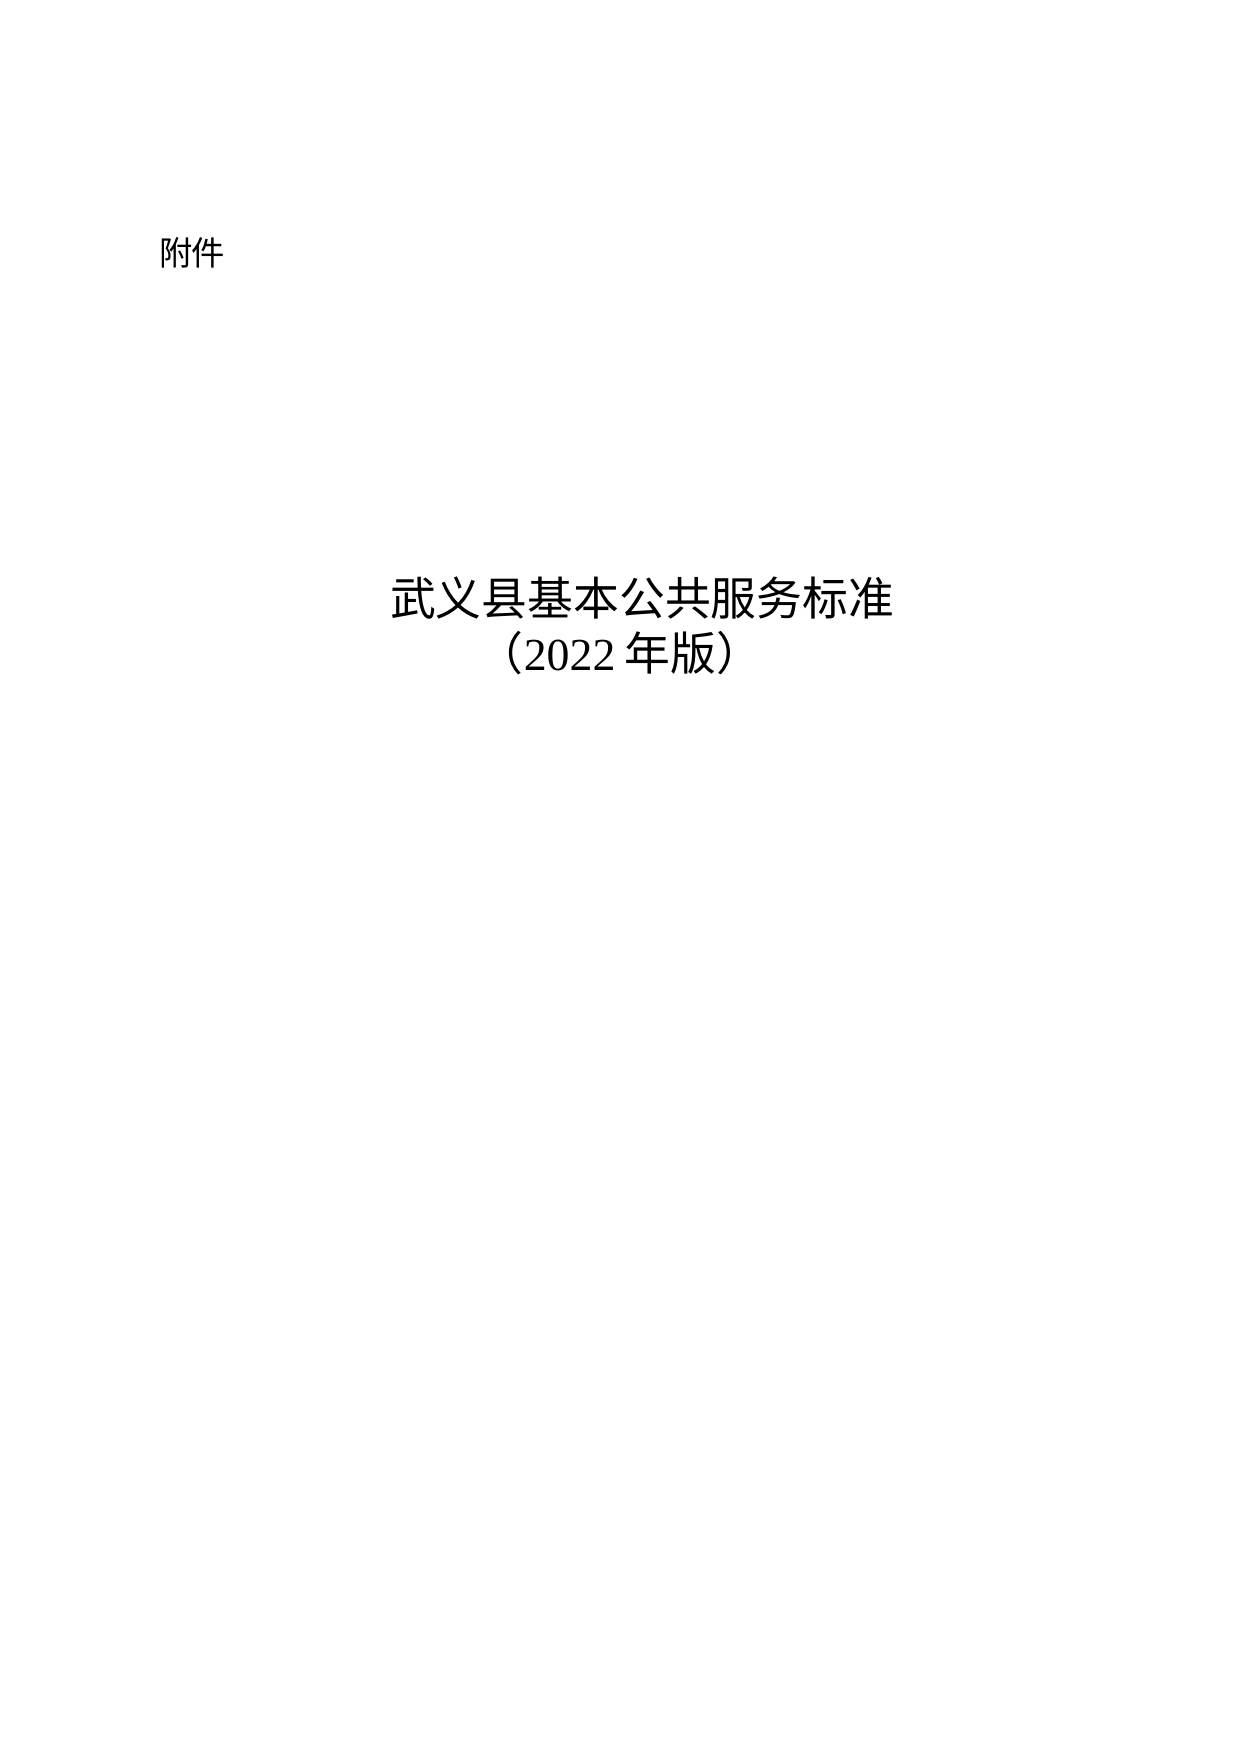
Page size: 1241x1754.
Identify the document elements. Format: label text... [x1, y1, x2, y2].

text （2022年版） [159, 628, 1080, 681]
subtitle 武义县基本公共服务标准 [388, 567, 896, 628]
list 附件 [159, 218, 1081, 277]
